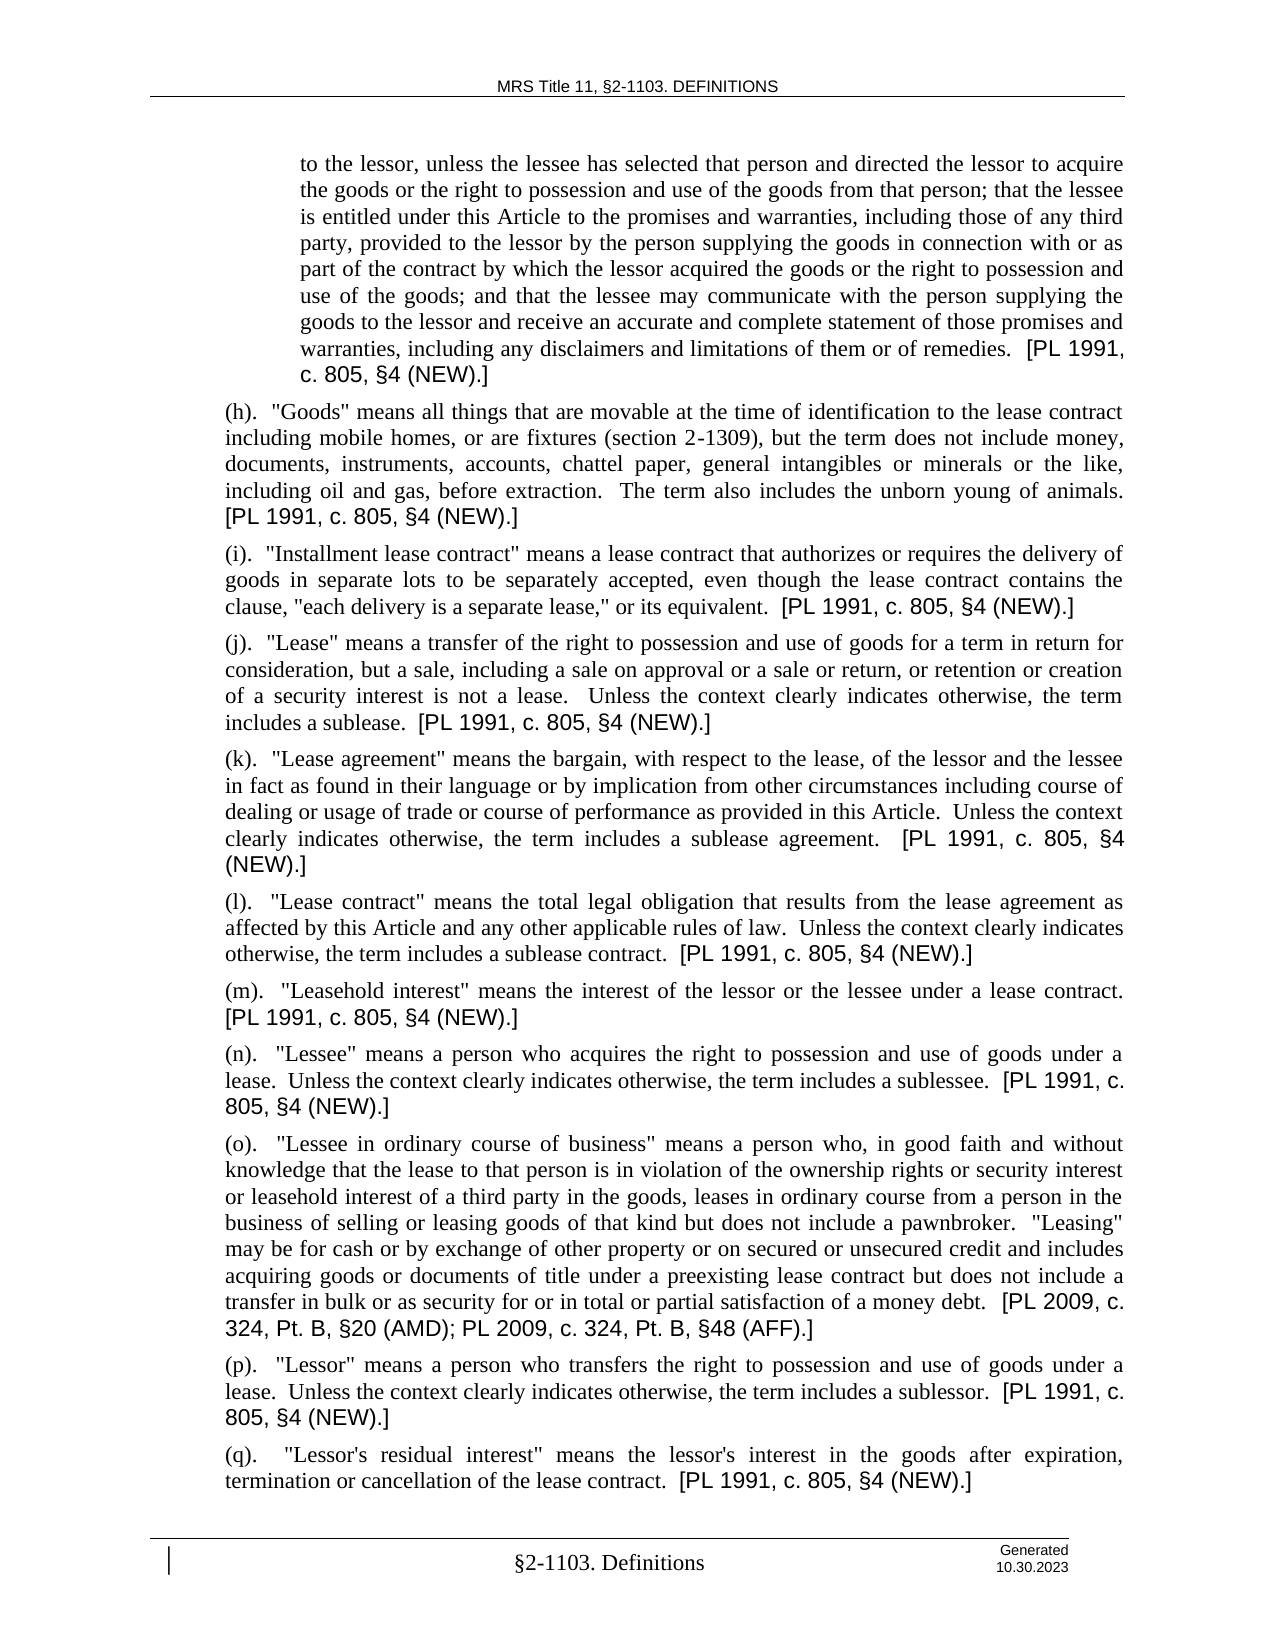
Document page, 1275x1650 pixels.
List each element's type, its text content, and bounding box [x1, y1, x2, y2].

text (m). "Leasehold interest" means the interest of the lessor or the lessee under a lease contract. [PL 1991, c. 805, §4 (NEW).] [225, 977, 1125, 1030]
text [300, 150, 1125, 387]
text (q). "Lessor's residual interest" means the lessor's interest in the goods after expiration, termination or cancellation of the lease contract. [PL 1991, c. 805, §4 (NEW).] [225, 1441, 1125, 1494]
text (p). "Lessor" means a person who transfers the right to possession and use of goods under a lease. Unless the context clearly indicates otherwise, the term includes a sublessor. [PL 1991, c. 805, §4 (NEW).] [225, 1351, 1125, 1431]
text (i). "Installment lease contract" means a lease contract that authorizes or requires the delivery of goods in separate lots to be separately accepted, even though the lease contract contains the clause, "each delivery is a separate lease," or its equivalent. [PL 1991, c. 805, §4 (NEW).] [225, 540, 1125, 619]
text (k). "Lease agreement" means the bargain, with respect to the lease, of the lessor and the lessee in fact as found in their language or by implication from other circumstances including course of dealing or usage of trade or course of performance as provided in this Article. Unless the context clearly indicates otherwise, the term includes a sublease agreement. [PL 1991, c. 805, §4 (NEW).] [225, 745, 1125, 877]
text (l). "Lease contract" means the total legal obligation that results from the lease agreement as affected by this Article and any other applicable rules of law. Unless the context clearly indicates otherwise, the term includes a sublease contract. [PL 1991, c. 805, §4 (NEW).] [225, 888, 1125, 967]
text (h). "Goods" means all things that are movable at the time of identification to the lease contract including mobile homes, or are fixtures (section 2‑1309), but the term does not include money, documents, instruments, accounts, chattel paper, general intangibles or minerals or the like, including oil and gas, before extraction. The term also includes the unborn young of animals. [PL 1991, c. 805, §4 (NEW).] [225, 398, 1125, 529]
text (n). "Lessee" means a person who acquires the right to possession and use of goods under a lease. Unless the context clearly indicates otherwise, the term includes a sublessee. [PL 1991, c. 805, §4 (NEW).] [225, 1040, 1125, 1119]
text (o). "Lessee in ordinary course of business" means a person who, in good faith and without knowledge that the lease to that person is in violation of the ownership rights or security interest or leasehold interest of a third party in the goods, leases in ordinary course from a person in the business of selling or leasing goods of that kind but does not include a pawnbroker. "Leasing" may be for cash or by exchange of other property or on secured or unsecured credit and includes acquiring goods or documents of title under a preexisting lease contract but does not include a transfer in bulk or as security for or in total or partial satisfaction of a money debt. [PL 2009, c. 324, Pt. B, §20 (AMD); PL 2009, c. 324, Pt. B, §48 (AFF).] [225, 1130, 1125, 1341]
text (j). "Lease" means a transfer of the right to possession and use of goods for a term in return for consideration, but a sale, including a sale on approval or a sale or return, or retention or creation of a security interest is not a lease. Unless the context clearly indicates otherwise, the term includes a sublease. [PL 1991, c. 805, §4 (NEW).] [225, 629, 1125, 735]
